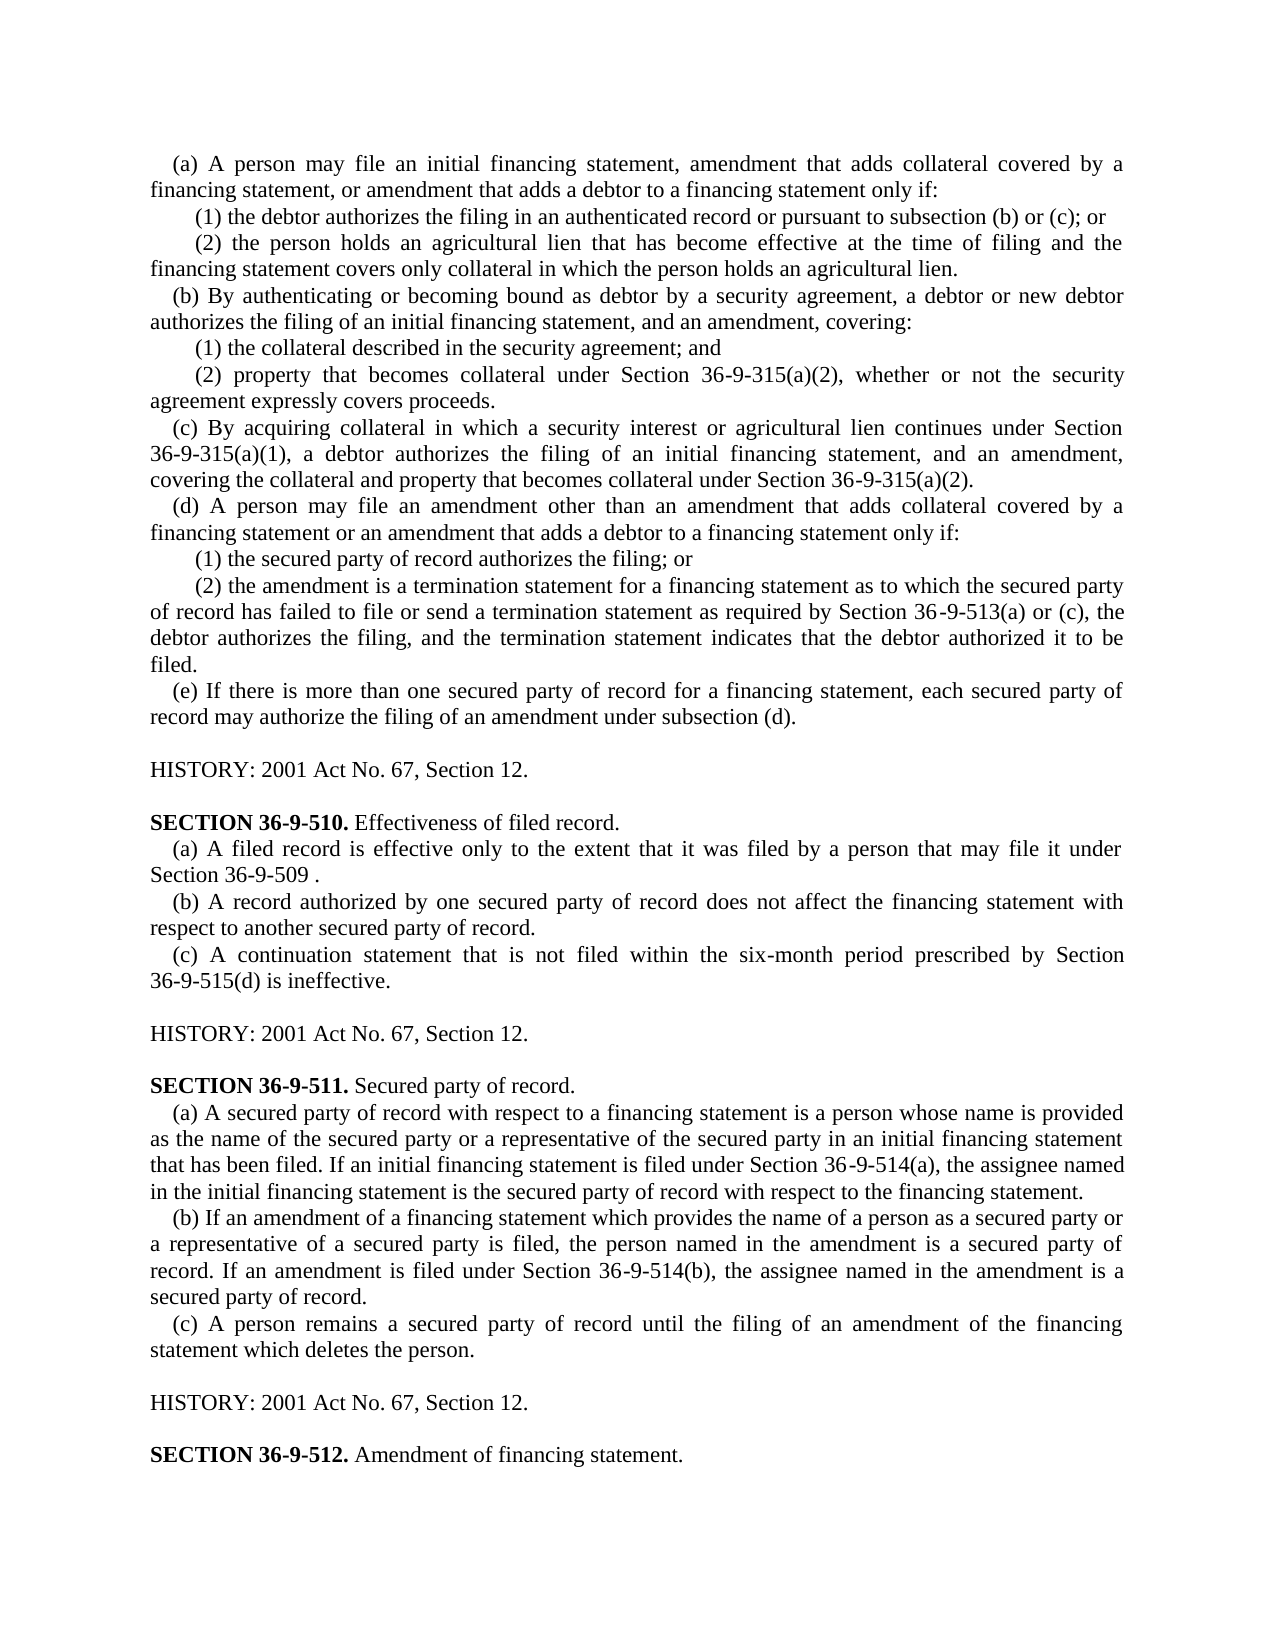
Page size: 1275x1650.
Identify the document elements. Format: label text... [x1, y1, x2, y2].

text (b) If an amendment of a financing statement which provides the name of a person as a secured party or a representative of a secured party is filed, the person named in the amendment is a secured party of record. If an amendment is filed under Section 36-9-514(b), the assignee named in the amendment is a secured party of record. [150, 1204, 1125, 1309]
text (1) the collateral described in the security agreement; and [150, 334, 1125, 361]
text SECTION 36-9-512. Amendment of financing statement. [150, 1441, 1125, 1468]
text (a) A person may file an initial financing statement, amendment that adds collateral covered by a financing statement, or amendment that adds a debtor to a financing statement only if: [150, 150, 1125, 203]
text (c) A continuation statement that is not filed within the six-month period prescribed by Section 36-9-515(d) is ineffective. [150, 941, 1125, 993]
text HISTORY: 2001 Act No. 67, Section 12. [150, 756, 1125, 782]
text (e) If there is more than one secured party of record for a financing statement, each secured party of record may authorize the filing of an amendment under subsection (d). [150, 677, 1125, 730]
text (2) property that becomes collateral under Section 36-9-315(a)(2), whether or not the security agreement expressly covers proceeds. [150, 361, 1125, 413]
text HISTORY: 2001 Act No. 67, Section 12. [150, 1020, 1125, 1046]
text (d) A person may file an amendment other than an amendment that adds collateral covered by a financing statement or an amendment that adds a debtor to a financing statement only if: [150, 493, 1125, 545]
text (b) By authenticating or becoming bound as debtor by a security agreement, a debtor or new debtor authorizes the filing of an initial financing statement, and an amendment, covering: [150, 282, 1125, 334]
text (c) By acquiring collateral in which a security interest or agricultural lien continues under Section 36-9-315(a)(1), a debtor authorizes the filing of an initial financing statement, and an amendment, covering the collateral and property that becomes collateral under Section 36-9-315(a)(2). [150, 413, 1125, 493]
text SECTION 36-9-511. Secured party of record. [150, 1072, 1125, 1099]
text (a) A secured party of record with respect to a financing statement is a person whose name is provided as the name of the secured party or a representative of the secured party in an initial financing statement that has been filed. If an initial financing statement is filed under Section 36-9-514(a), the assignee named in the initial financing statement is the secured party of record with respect to the financing statement. [150, 1099, 1125, 1204]
text (b) A record authorized by one secured party of record does not affect the financing statement with respect to another secured party of record. [150, 888, 1125, 941]
text (c) A person remains a secured party of record until the filing of an amendment of the financing statement which deletes the person. [150, 1309, 1125, 1362]
text HISTORY: 2001 Act No. 67, Section 12. [150, 1389, 1125, 1415]
text (1) the secured party of record authorizes the filing; or [150, 545, 1125, 572]
text (1) the debtor authorizes the filing in an authenticated record or pursuant to subsection (b) or (c); or [150, 203, 1125, 229]
text SECTION 36-9-510. Effectiveness of filed record. [150, 809, 1125, 835]
text (2) the amendment is a termination statement for a financing statement as to which the secured party of record has failed to file or send a termination statement as required by Section 36-9-513(a) or (c), the debtor authorizes the filing, and the termination statement indicates that the debtor authorized it to be filed. [150, 572, 1125, 677]
text (2) the person holds an agricultural lien that has become effective at the time of filing and the financing statement covers only collateral in which the person holds an agricultural lien. [150, 229, 1125, 282]
text (a) A filed record is effective only to the extent that it was filed by a person that may file it under Section 36-9-509 . [150, 835, 1125, 888]
